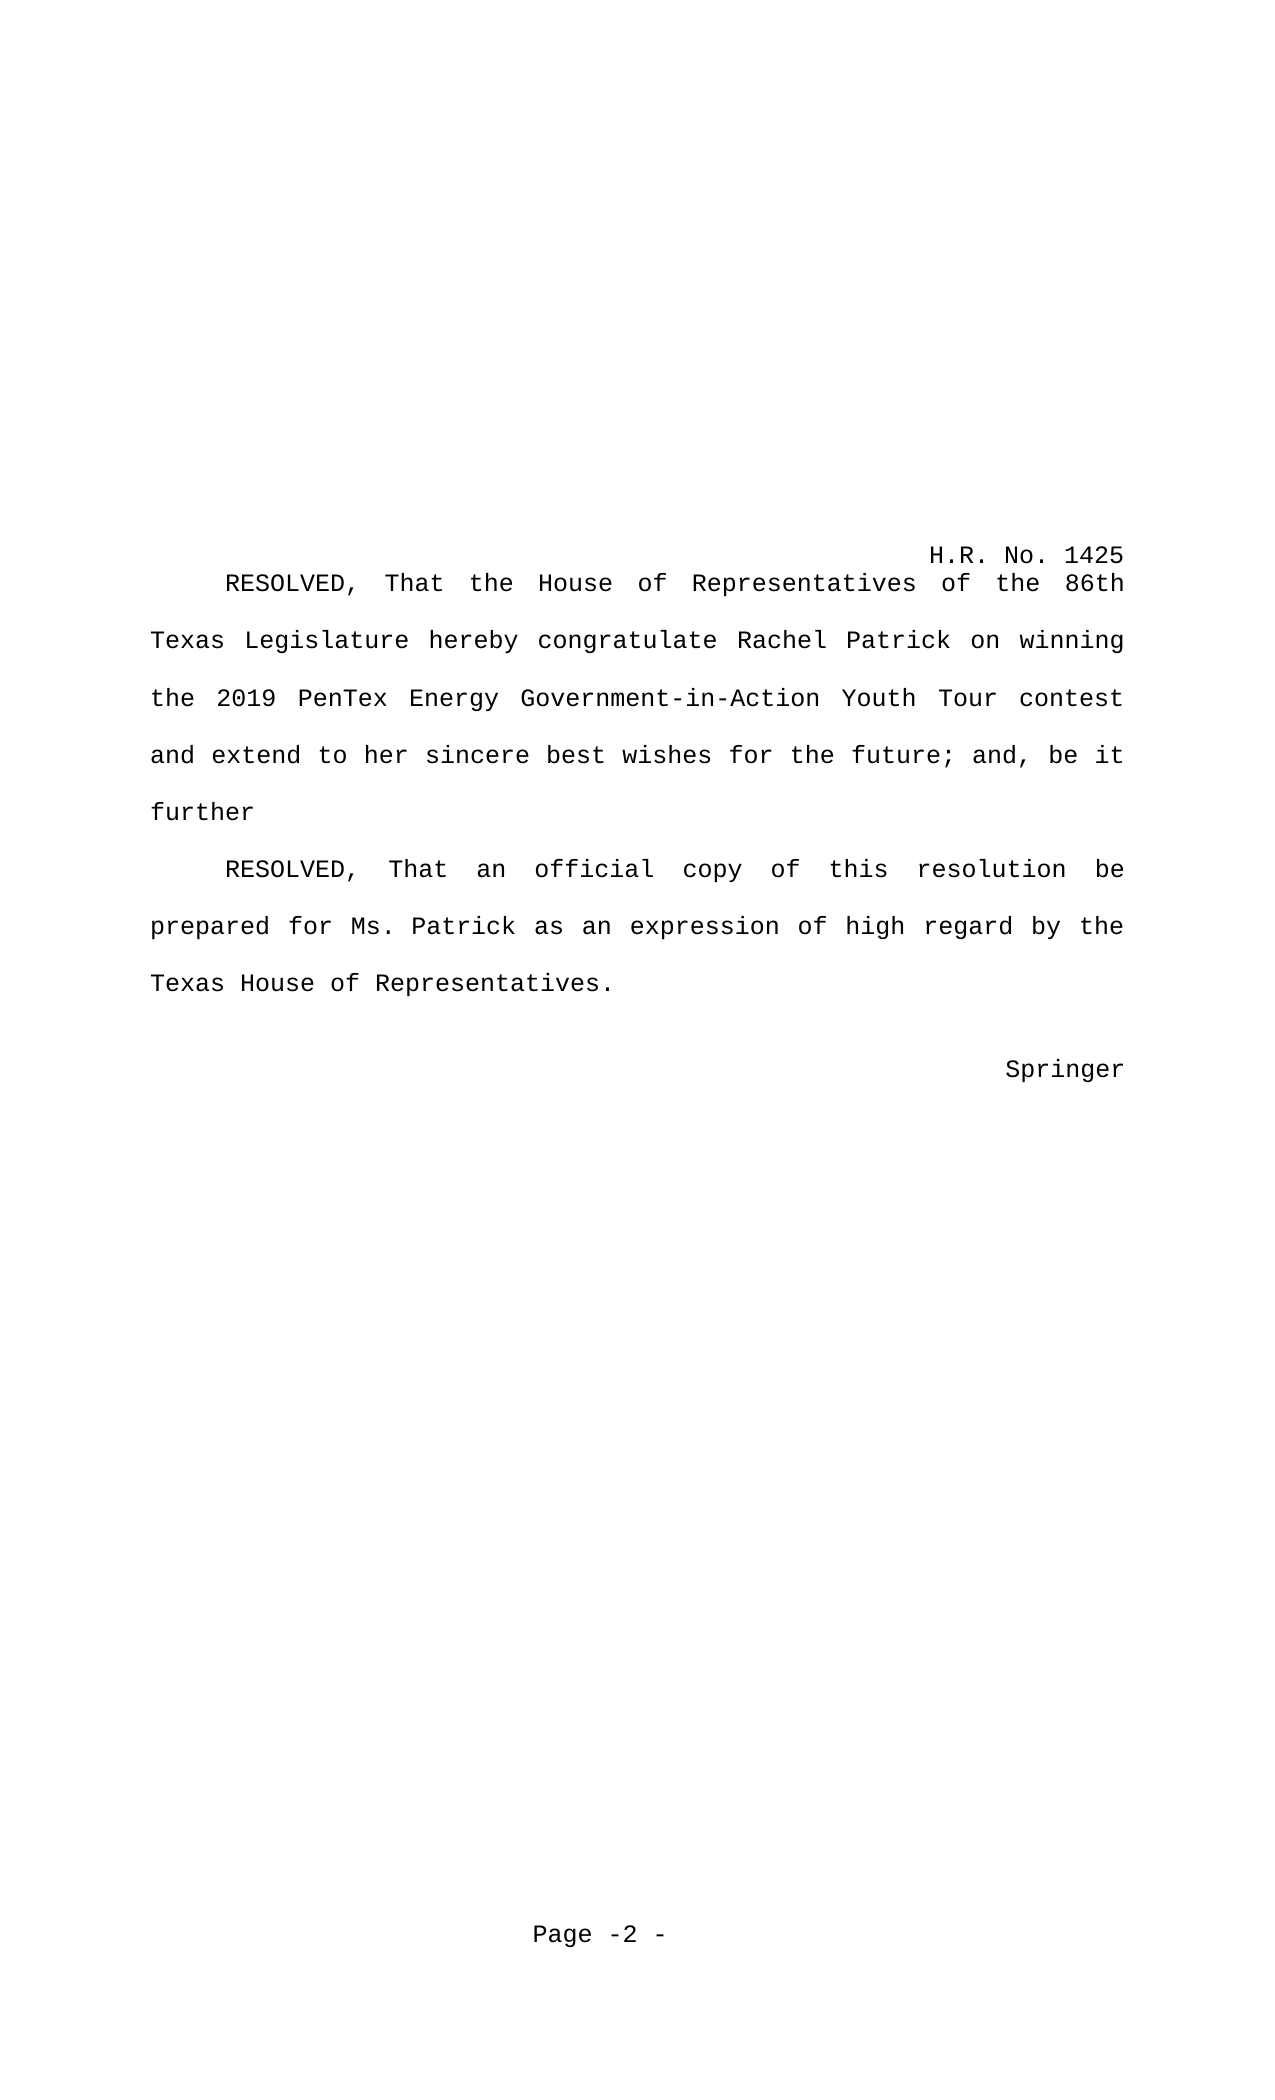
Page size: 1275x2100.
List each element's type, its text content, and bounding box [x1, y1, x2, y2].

text RESOLVED, That an official copy of this resolution be prepared for Ms. Patrick as an expression of high regard by the Texas House of Representatives. [150, 856, 1125, 999]
text RESOLVED, That the House of Representatives of the 86th Texas Legislature hereby congratulate Rachel Patrick on winning the 2019 PenTex Energy Government-in-Action Youth Tour contest and extend to her sincere best wishes for the future; and, be it further [150, 571, 1125, 828]
text Springer [150, 1056, 1125, 1084]
